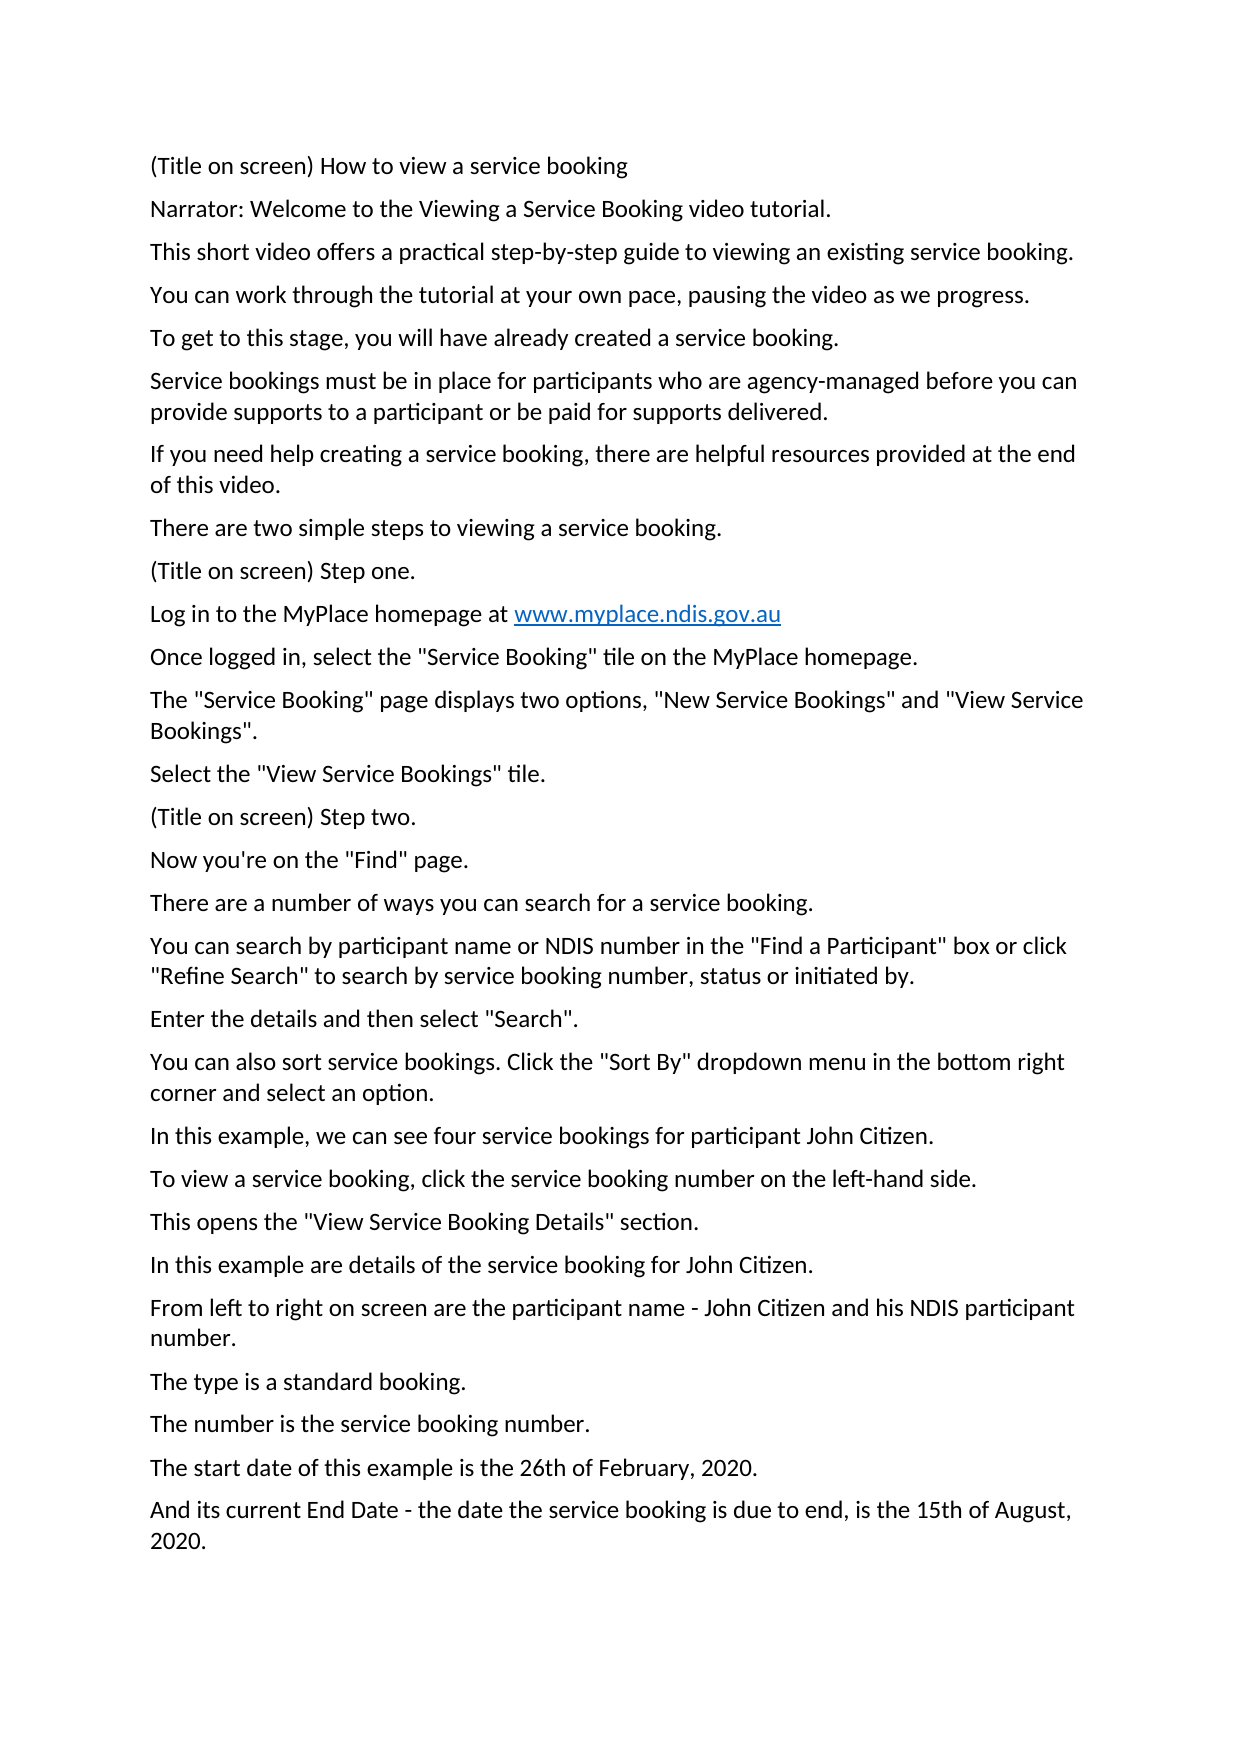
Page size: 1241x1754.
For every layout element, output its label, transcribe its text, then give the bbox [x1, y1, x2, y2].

text You can work through the tutorial at your own pace, pausing the video as we progress. [150, 279, 1090, 309]
text Once logged in, select the "Service Booking" tile on the MyPlace homepage. [150, 641, 1090, 672]
text To get to this stage, you will have already created a service booking. [150, 322, 1090, 353]
text (Title on screen) How to view a service booking [150, 150, 1090, 181]
text You can also sort service bookings. Click the "Sort By" dropdown menu in the bottom right corner and select an option. [150, 1046, 1090, 1107]
text Narrator: Welcome to the Viewing a Service Booking video tutorial. [150, 193, 1090, 223]
text (Title on screen) Step one. [150, 555, 1090, 586]
text There are a number of ways you can search for a service booking. [150, 887, 1090, 917]
text The start date of this example is the 26th of February, 2020. [150, 1452, 1090, 1482]
text The "Service Booking" page displays two options, "New Service Bookings" and "View Service Bookings". [150, 684, 1090, 745]
text The number is the service booking number. [150, 1409, 1090, 1439]
text To view a service booking, click the service booking number on the left-hand side. [150, 1163, 1090, 1193]
text In this example are details of the service booking for John Citizen. [150, 1249, 1090, 1279]
text In this example, we can see four service bookings for participant John Citizen. [150, 1120, 1090, 1151]
text Select the "View Service Bookings" tile. [150, 758, 1090, 788]
text And its current End Date - the date the service booking is due to end, is the 15th of August, 2020. [150, 1495, 1090, 1556]
text Log in to the MyPlace homepage at www.myplace.ndis.gov.au [150, 598, 1090, 629]
text This opens the "View Service Booking Details" section. [150, 1206, 1090, 1237]
text From left to right on screen are the participant name - John Citizen and his NDIS participant number. [150, 1292, 1090, 1353]
text (Title on screen) Step two. [150, 801, 1090, 831]
text Now you're on the "Find" page. [150, 844, 1090, 874]
text There are two simple steps to viewing a service booking. [150, 512, 1090, 543]
text This short video offers a practical step-by-step guide to viewing an existing service booking. [150, 236, 1090, 267]
text Service bookings must be in place for participants who are agency-managed before you can provide supports to a participant or be paid for supports delivered. [150, 365, 1090, 426]
text The type is a standard booking. [150, 1366, 1090, 1396]
text Enter the details and then select "Search". [150, 1003, 1090, 1034]
text You can search by participant name or NDIS number in the "Find a Participant" box or click "Refine Search" to search by service booking number, status or initiated by. [150, 930, 1090, 991]
text If you need help creating a service booking, there are helpful resources provided at the end of this video. [150, 439, 1090, 500]
